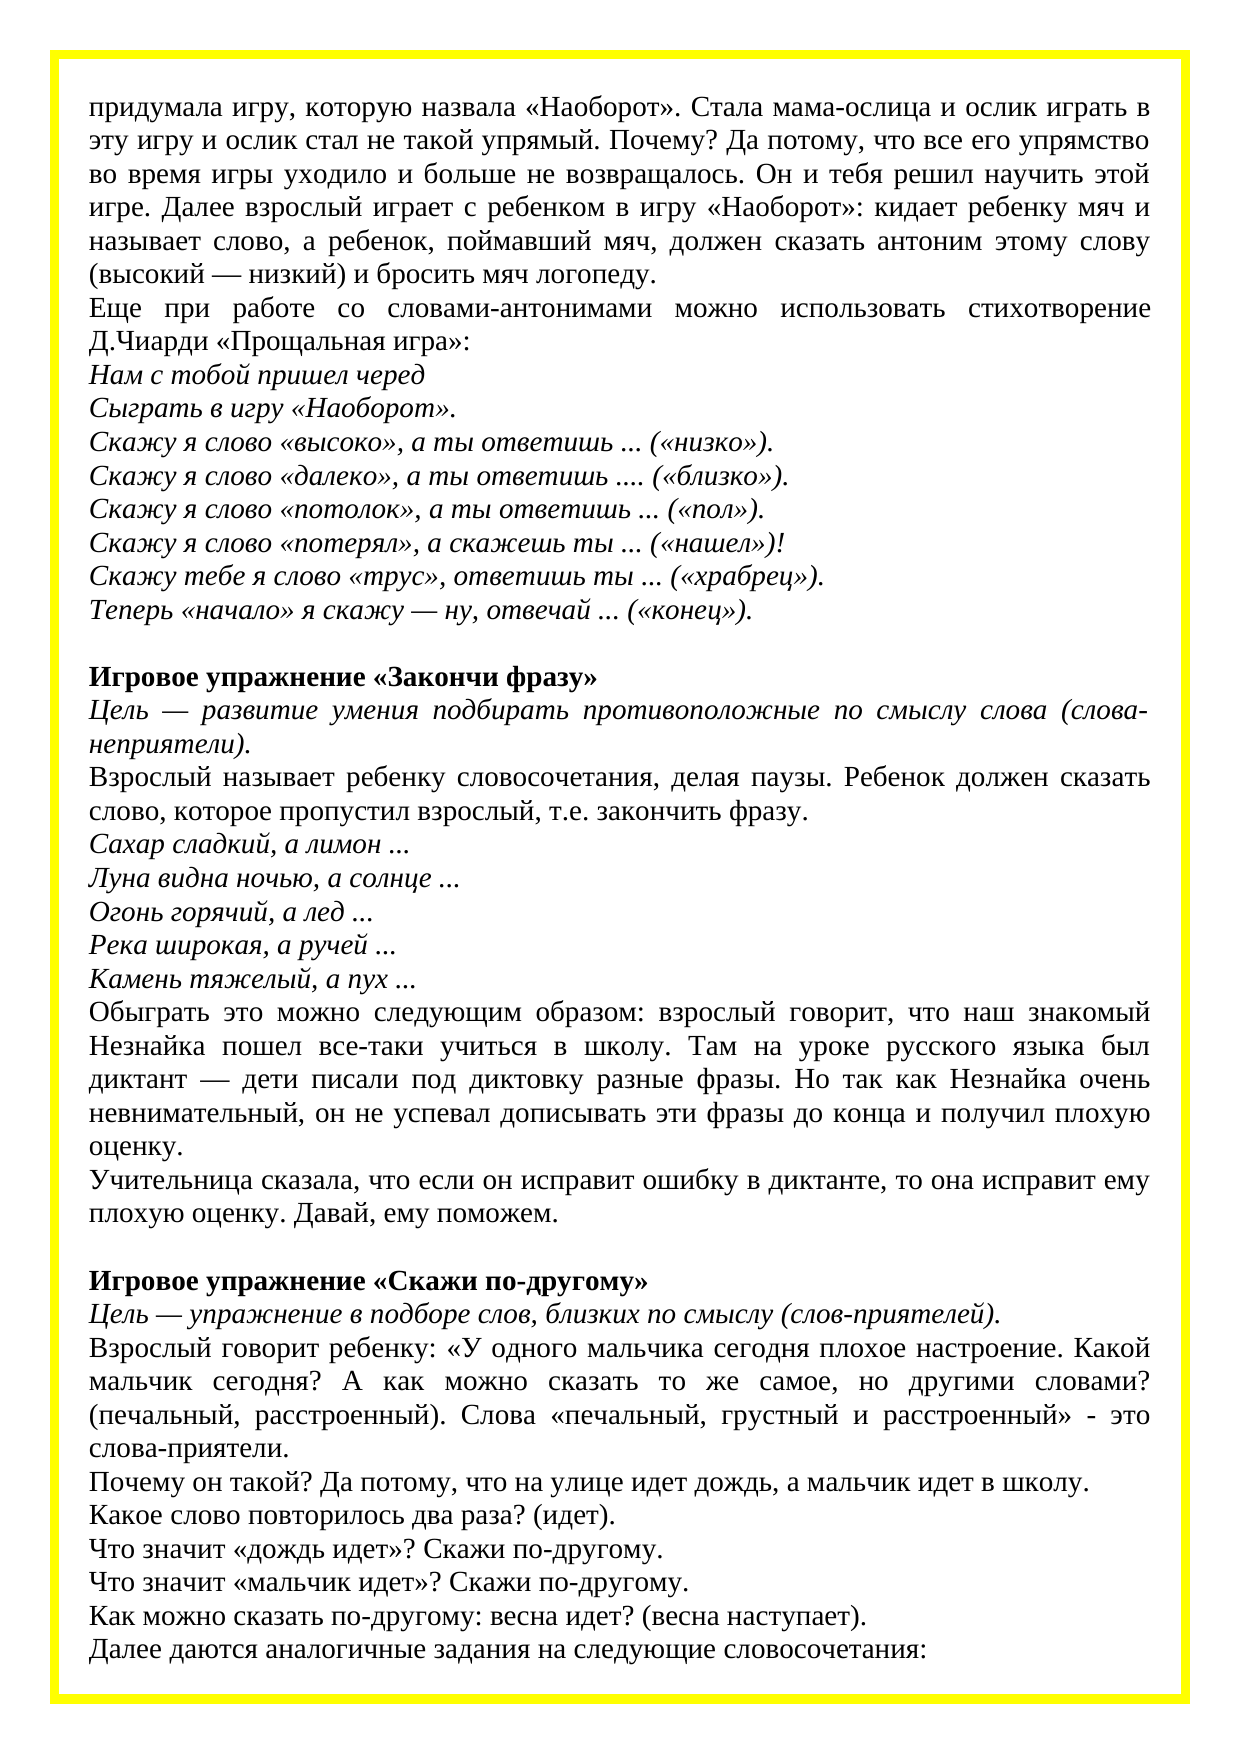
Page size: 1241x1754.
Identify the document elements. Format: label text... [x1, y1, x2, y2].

text Скажу я слово «высоко», а ты ответишь ... («низко»). [89, 424, 1152, 458]
text Скажу я слово «далеко», а ты ответишь .... («близко»). [89, 458, 1152, 491]
text Луна видна ночью, а солнце ... [89, 860, 1152, 894]
text Еще при работе со словами-антонимами можно использовать стихотворение Д.Чиарди «Прощальная игра»: [89, 290, 1152, 357]
text Сахар сладкий, а лимон ... [89, 827, 1152, 860]
text Взрослый говорит ребенку: «У одного мальчика сегодня плохое настроение. Какой мальчик сегодня? А как можно сказать то же самое, но другими словами? (печальный, расстроенный). Слова «печальный, грустный и расстроенный» - это слова-приятели. [89, 1330, 1152, 1464]
text Огонь горячий, а лед ... [89, 894, 1152, 927]
text Камень тяжелый, а пух ... [89, 961, 1152, 994]
text Река широкая, а ручей ... [89, 927, 1152, 961]
text Цель — развитие умения подбирать противоположные по смыслу слова (слова-неприятели). [89, 692, 1152, 759]
text Какое слово повторилось два раза? (идет). [89, 1497, 1152, 1531]
text Нам с тобой пришел черед [89, 357, 1152, 391]
text Игровое упражнение «Скажи по-другому» [89, 1263, 1152, 1296]
text Теперь «начало» я скажу — ну, отвечай ... («конец»). [89, 592, 1152, 625]
text Учительница сказала, что если он исправит ошибку в диктанте, то она исправит ему плохую оценку. Давай, ему поможем. [89, 1162, 1152, 1229]
text Что значит «мальчик идет»? Скажи по-другому. [89, 1564, 1152, 1598]
text Скажу тебе я слово «трус», ответишь ты ... («храбрец»). [89, 558, 1152, 592]
text Сыграть в игру «Наоборот». [89, 391, 1152, 424]
text Игровое упражнение «Закончи фразу» [89, 659, 1152, 692]
text Далее даются аналогичные задания на следующие словосочетания: [89, 1632, 1152, 1665]
text Цель — упражнение в подборе слов, близких по смыслу (слов-приятелей). [89, 1296, 1152, 1330]
text Скажу я слово «потолок», а ты ответишь ... («пол»). [89, 491, 1152, 525]
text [89, 89, 1152, 290]
text Что значит «дождь идет»? Скажи по-другому. [89, 1531, 1152, 1564]
text Взрослый называет ребенку словосочетания, делая паузы. Ребенок должен сказать слово, которое пропустил взрослый, т.е. закончить фразу. [89, 759, 1152, 827]
text Как можно сказать по-другому: весна идет? (весна наступает). [89, 1598, 1152, 1632]
text Скажу я слово «потерял», а скажешь ты ... («нашел»)! [89, 525, 1152, 558]
text Почему он такой? Да потому, что на улице идет дождь, а мальчик идет в школу. [89, 1464, 1152, 1497]
text Обыграть это можно следующим образом: взрослый говорит, что наш знакомый Незнайка пошел все-таки учиться в школу. Там на уроке русского языка был диктант — дети писали под диктовку разные фразы. Но так как Незнайка очень невнимательный, он не успевал дописывать эти фразы до конца и получил плохую оценку. [89, 994, 1152, 1162]
